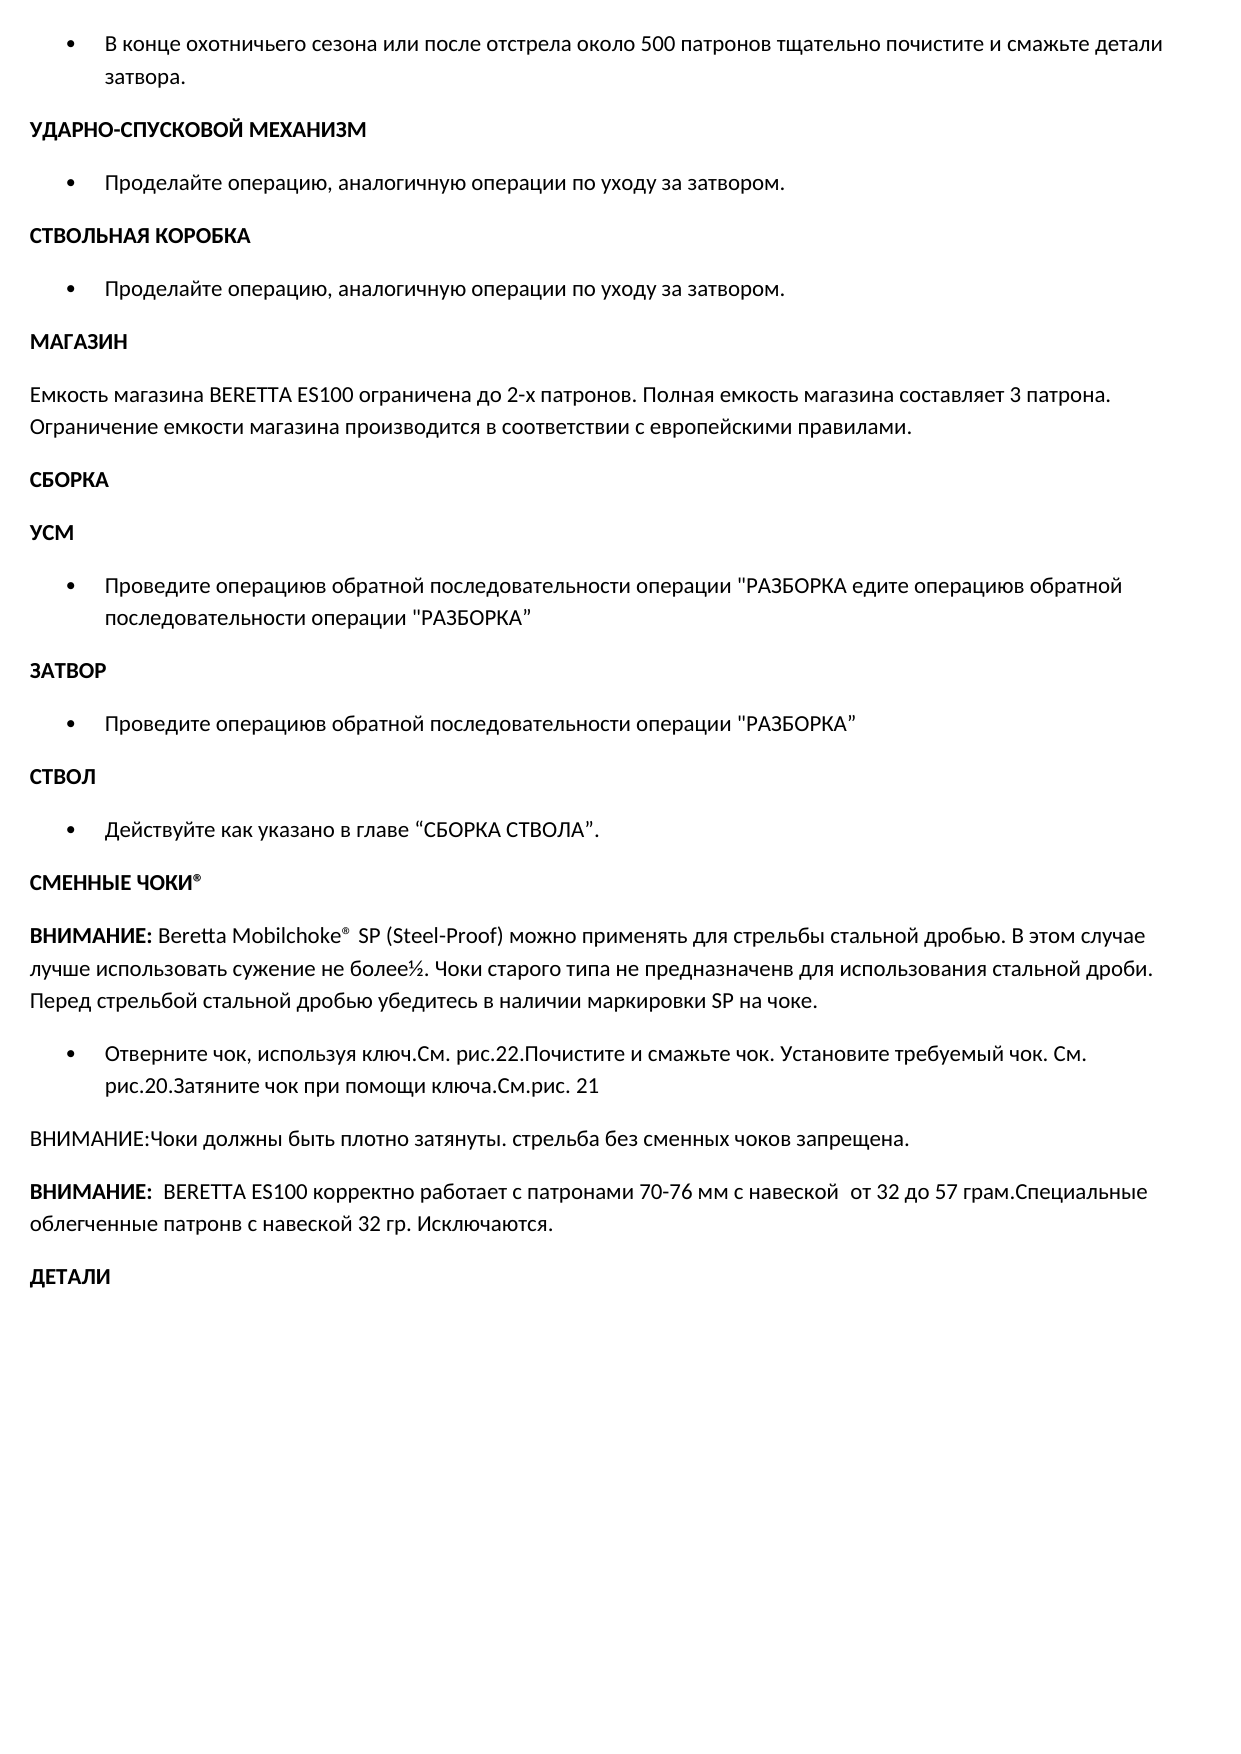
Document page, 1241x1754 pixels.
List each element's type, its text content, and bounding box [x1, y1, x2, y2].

list Отверните чок, используя ключ.См. рис.22.Почистите и смажьте чок. Установите требуемый чок. См. рис.20.Затяните чок при помощи ключа.См.рис. 21 [67, 1039, 1211, 1099]
list Проделайте операцию, аналогичную операции по уходу за затвором. [67, 274, 1211, 302]
text ВНИМАНИЕ:Чоки должны быть плотно затянуты. стрельба без сменных чоков запрещена. [29, 1124, 1211, 1152]
text СМЕННЫЕ ЧОКИ® [29, 868, 1211, 896]
text ВНИМАНИЕ: Beretta Mobilchoke® SP (Steel-Proof) можно применять для стрельбы стальной дробью. В этом случае лучше использовать сужение не более½. Чоки старого типа не предназначенв для использования стальной дроби. Перед стрельбой стальной дробью убедитесь в наличии маркировки SP на чоке. [29, 921, 1211, 1014]
list Проделайте операцию, аналогичную операции по уходу за затвором. [67, 168, 1211, 196]
text СБОРКА [29, 465, 1211, 493]
text ЗАТВОР [29, 656, 1211, 684]
list В конце охотничьего сезона или после отстрела около 500 патронов тщательно почистите и смажьте детали затвора. [67, 29, 1211, 90]
text МАГАЗИН [29, 327, 1211, 355]
text УСМ [29, 518, 1211, 546]
text СТВОЛ [29, 762, 1211, 790]
list Проведите операциюв обратной последовательности операции "РАЗБОРКА едите операциюв обратной последовательности операции "РАЗБОРКА” [67, 571, 1211, 631]
text ВНИМАНИЕ: BERETTA ES100 корректно работает с патронами 70-76 мм с навеской от 32 до 57 грам.Специальные облегченные патронв с навеской 32 гр. Исключаются. [29, 1177, 1211, 1237]
text Емкость магазина BERETTA ES100 ограничена до 2-х патронов. Полная емкость магазина составляет 3 патрона. Ограничение емкости магазина производится в соответствии с европейскими правилами. [29, 380, 1211, 440]
list Проведите операциюв обратной последовательности операции "РАЗБОРКА” [67, 709, 1211, 737]
text ДЕТАЛИ [29, 1262, 1211, 1290]
text УДАРНО-СПУСКОВОЙ МЕХАНИЗМ [29, 115, 1211, 143]
list Действуйте как указано в главе “СБОРКА СТВОЛА”. [67, 815, 1211, 843]
text СТВОЛЬНАЯ КОРОБКА [29, 221, 1211, 249]
